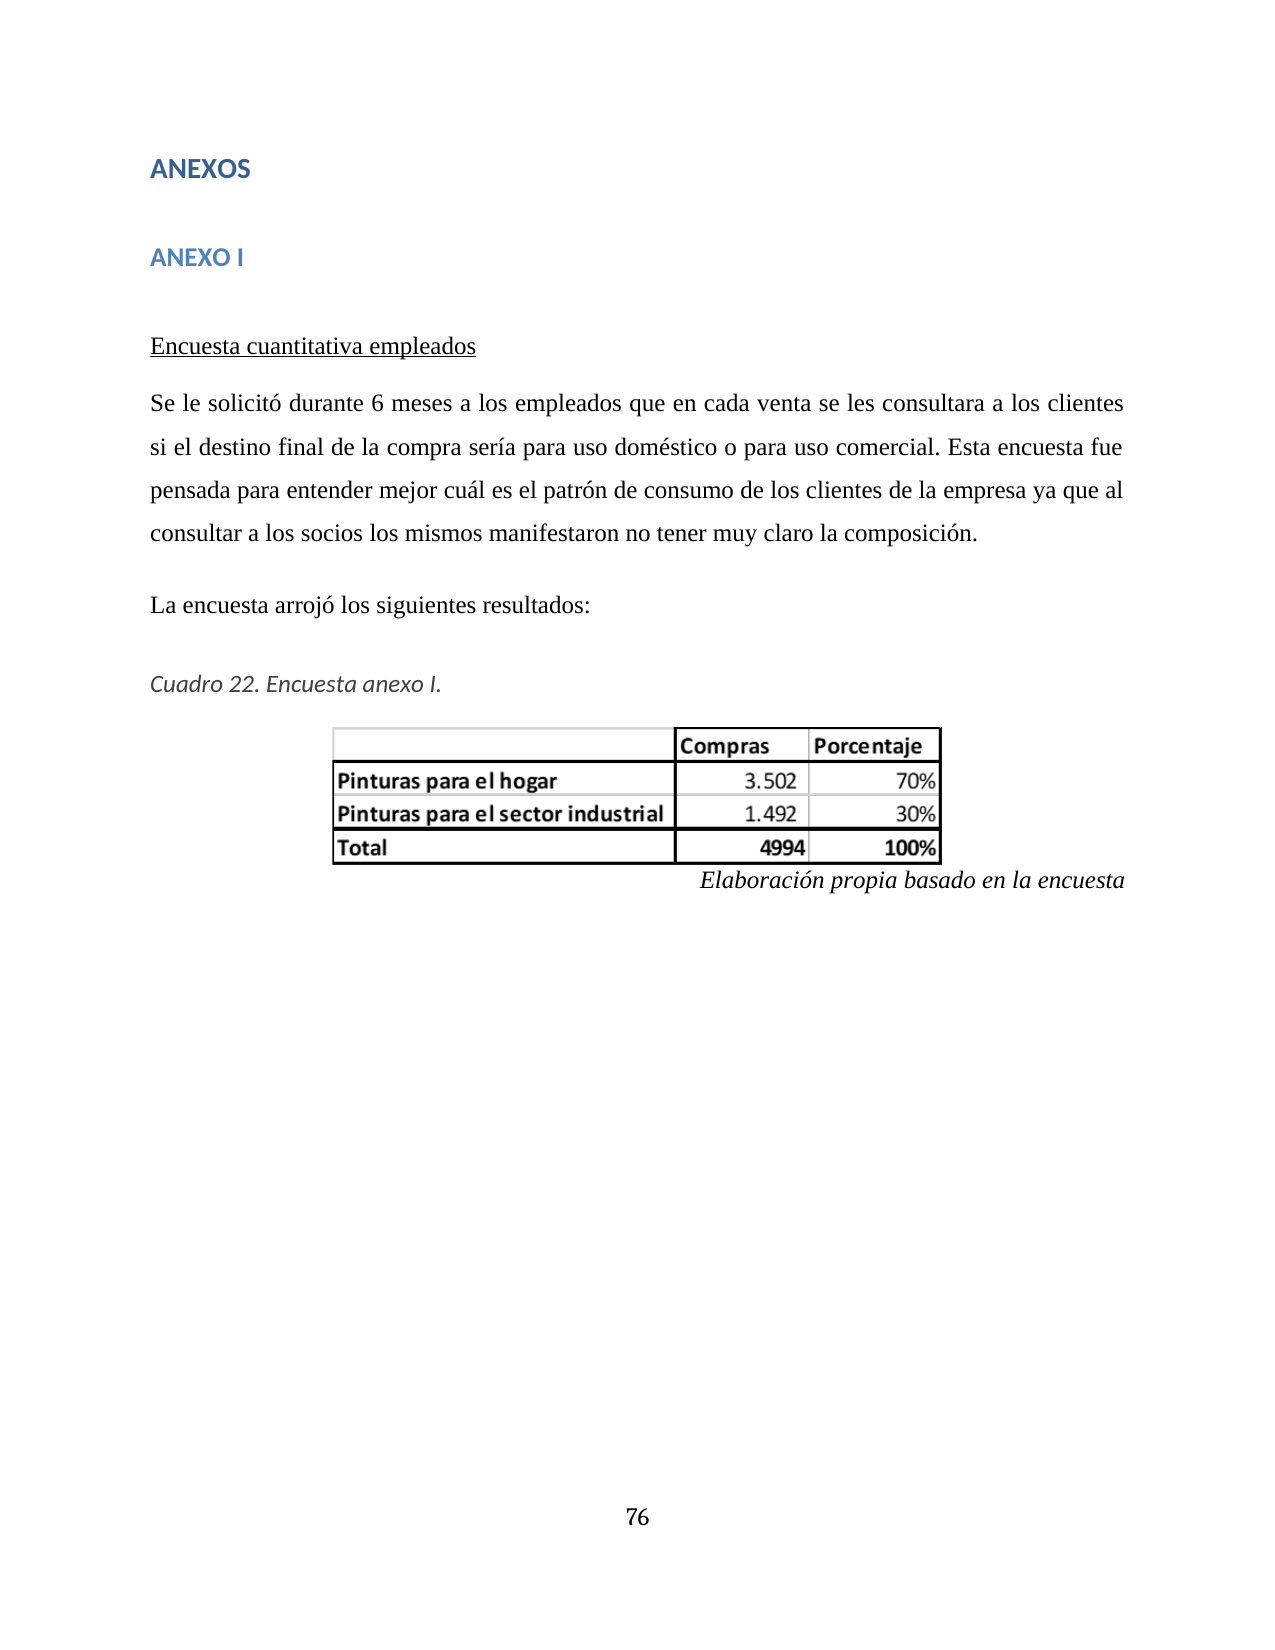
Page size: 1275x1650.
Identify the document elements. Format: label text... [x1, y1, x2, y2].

subtitle ANEXO I [150, 241, 1125, 273]
text Se le solicitó durante 6 meses a los empleados que en cada venta se les consultara a los clientes si el destino final de la compra sería para uso doméstico o para uso comercial. Esta encuesta fue pensada para entender mejor cuál es el patrón de consumo de los clientes de la empresa ya que al consultar a los socios los mismos manifestaron no tener muy claro la composición. [150, 388, 1125, 547]
subtitle Cuadro 22. Encuesta anexo I. [150, 668, 1125, 699]
text La encuesta arrojó los siguientes resultados: [150, 590, 1125, 618]
picture [332, 727, 943, 866]
subtitle ANEXOS [150, 150, 1125, 186]
text Encuesta cuantitativa empleados [150, 331, 1125, 360]
text Elaboración propia basado en la encuesta [150, 865, 1125, 894]
